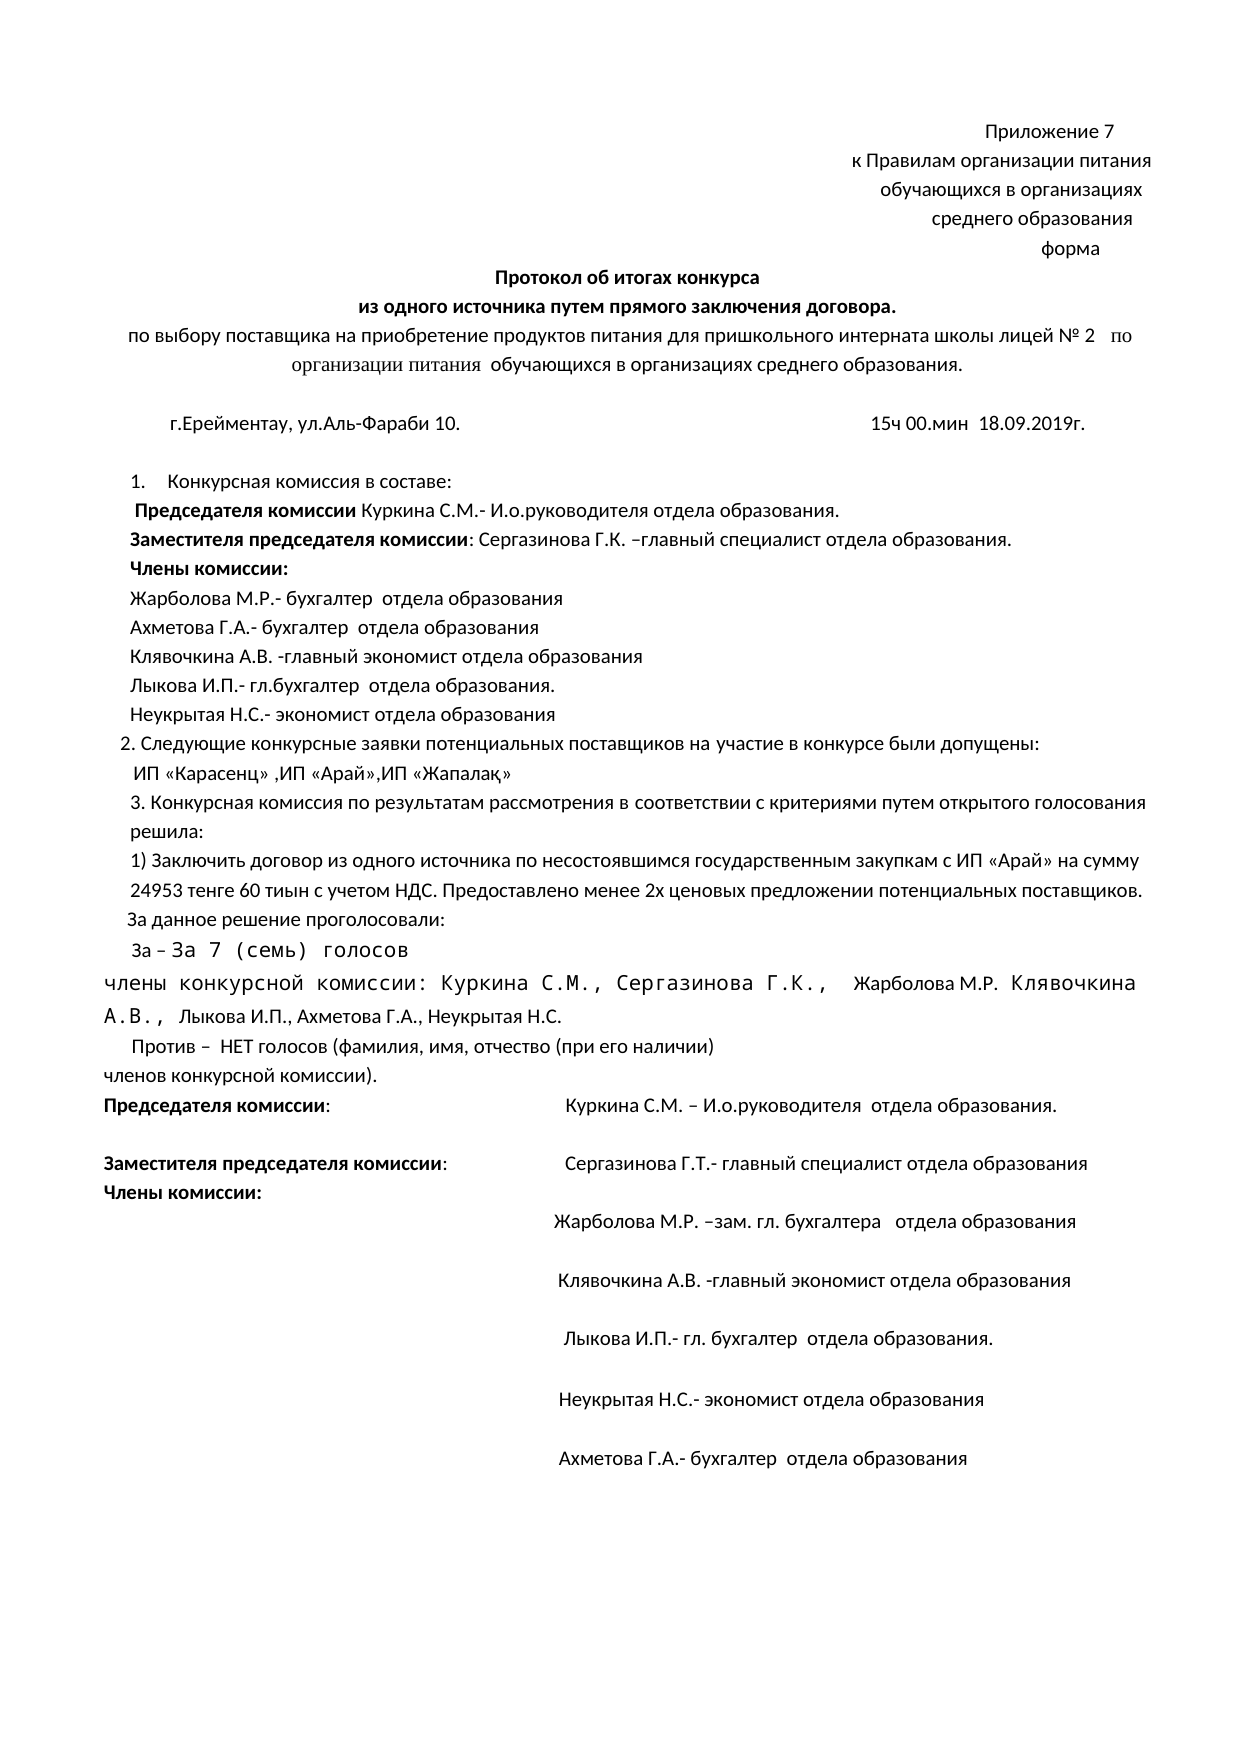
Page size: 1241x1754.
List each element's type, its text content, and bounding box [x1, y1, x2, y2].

text Председателя комиссии Куркина С.М.- И.о.руководителя отдела образования. [130, 497, 1152, 523]
text ИП «Карасенц» ,ИП «Арай»,ИП «Жапалақ» [133, 760, 1152, 786]
text 2. Следующие конкурсные заявки потенциальных поставщиков на участие в конкурсе были допущены: [59, 731, 1152, 756]
text Члены комиссии: [130, 556, 1152, 581]
text Клявочкина А.В. -главный экономист отдела образования [130, 643, 1152, 668]
text Ахметова Г.А.- бухгалтер отдела образования [103, 1445, 1152, 1470]
text Лыкова И.П.- гл. бухгалтер отдела образования. [103, 1325, 1152, 1351]
text Заместителя председателя комиссии: Сергазинова Г.К. –главный специалист отдела образования. [130, 526, 1152, 552]
text форма [103, 235, 1152, 260]
text Ахметова Г.А.- бухгалтер отдела образования [130, 614, 1152, 639]
text Приложение 7 к Правилам организации питания обучающихся в организациях среднего образования [103, 118, 1152, 231]
text Клявочкина А.В. -главный экономист отдела образования [103, 1267, 1152, 1292]
text г.Ерейментау, ул.Аль-Фараби 10. 15ч 00.мин 18.09.2019г. [103, 410, 1152, 464]
text по выбору поставщика на приобретение продуктов питания для пришкольного интерната школы лицей № 2 по организации питания обучающихся в организациях среднего образования. [103, 322, 1152, 377]
list Конкурсная комиссия в составе: [130, 468, 1152, 493]
text Против – НЕТ голосов (фамилия, имя, отчество (при его наличии) членов конкурсной комиссии). [103, 1033, 1152, 1088]
text 3. Конкурсная комиссия по результатам рассмотрения в соответствии с критериями путем открытого голосования решила: 1) Заключить договор из одного источника по несостоявшимся государственным закупкам с ИП «Арай» на сумму 24953 тенге 60 тиын с учетом НДС. Предоставлено менее 2х ценовых предложении потенциальных поставщиков. [130, 789, 1152, 902]
text Члены комиссии: [103, 1179, 1152, 1205]
text Неукрытая Н.С.- экономист отдела образования [130, 701, 1152, 727]
text Жарболова М.Р.- бухгалтер отдела образования [130, 585, 1152, 610]
list За данное решение проголосовали: За – За 7 (семь) голосов члены конкурсной комиссии: Куркина С.М., Сергазинова Г.К., Жарболова М.Р. Клявочкина А.В., Лыкова И.П., Ахметова Г.А., Неукрытая Н.С. [103, 906, 1152, 1029]
text Председателя комиссии: Куркина С.М. – И.о.руководителя отдела образования. [103, 1092, 1152, 1117]
text Заместителя председателя комиссии: Сергазинова Г.Т.- главный специалист отдела образования [103, 1150, 1152, 1176]
text из одного источника путем прямого заключения договора. [103, 293, 1152, 318]
text Неукрытая Н.С.- экономист отдела образования [103, 1386, 1152, 1412]
text Лыкова И.П.- гл.бухгалтер отдела образования. [130, 672, 1152, 698]
text Жарболова М.Р. –зам. гл. бухгалтера отдела образования [103, 1208, 1152, 1234]
text Протокол об итогах конкурса [103, 264, 1152, 289]
